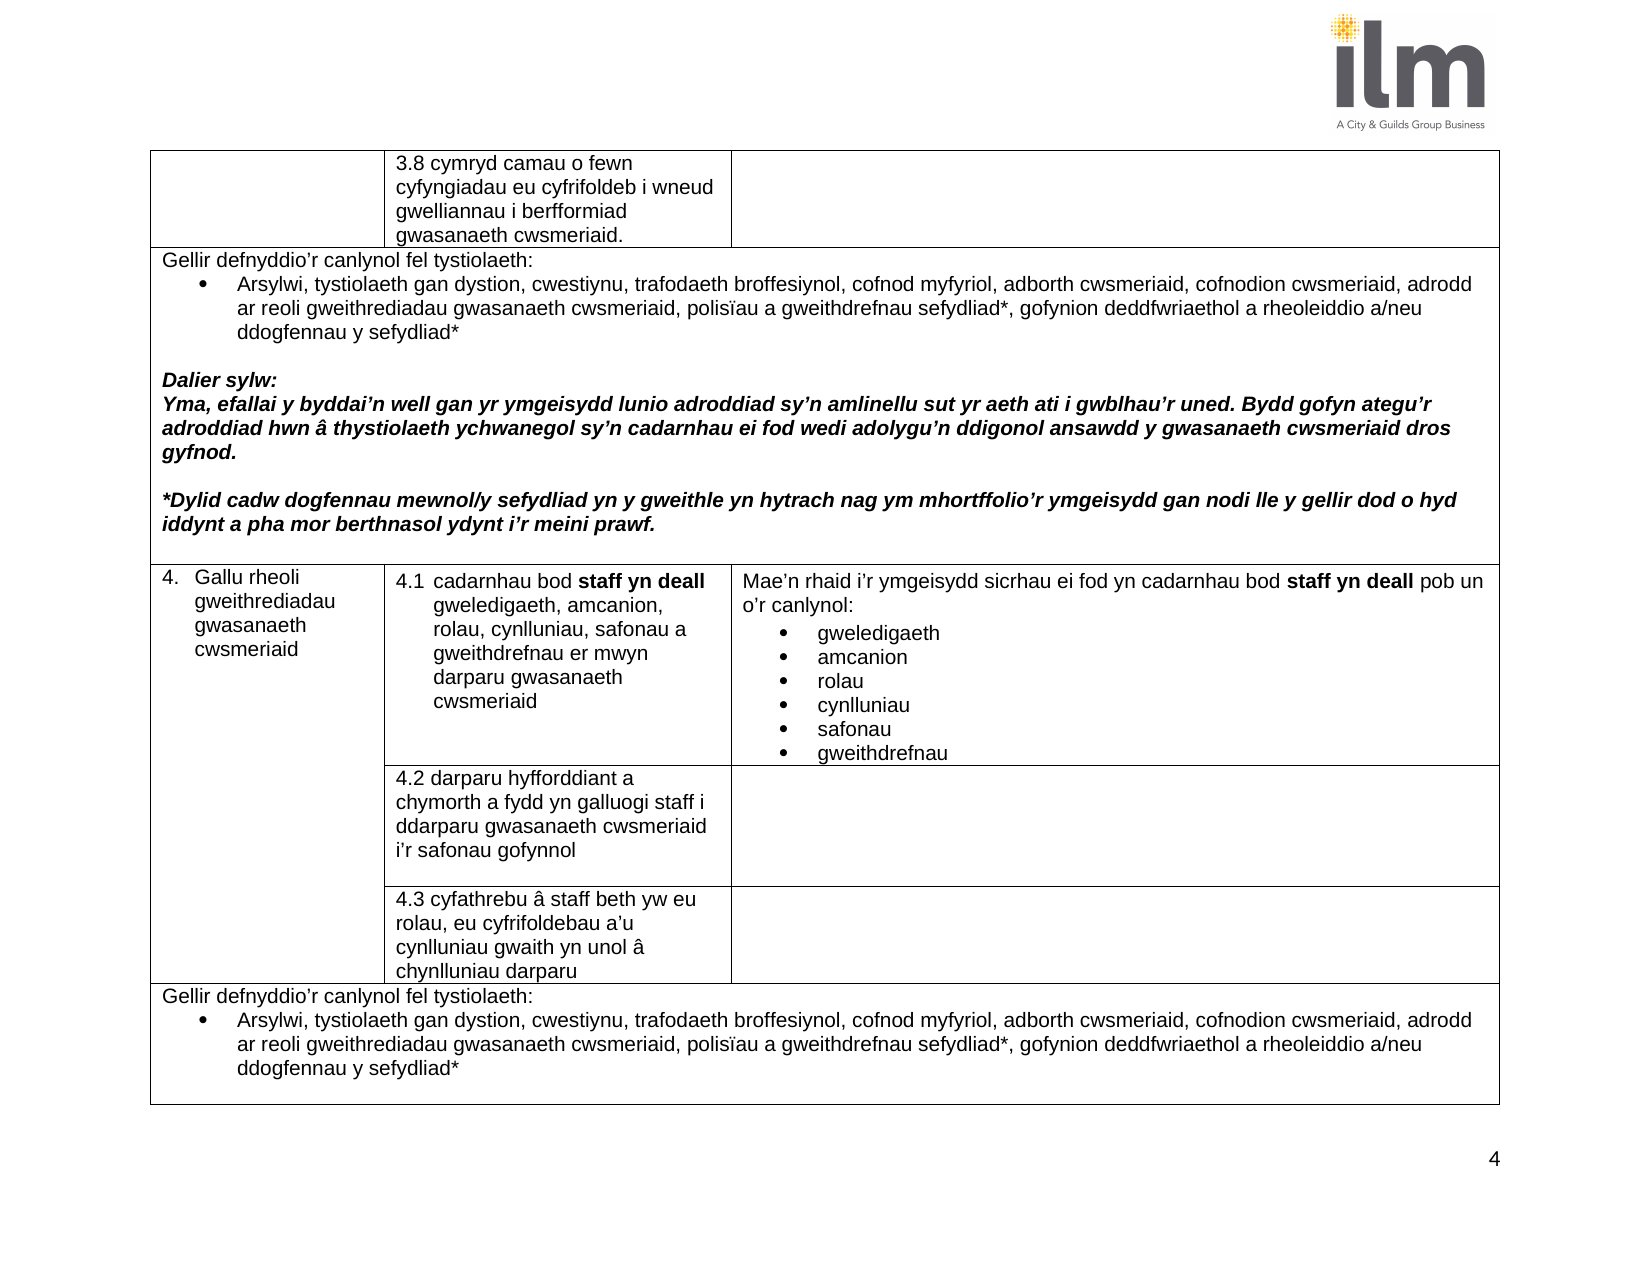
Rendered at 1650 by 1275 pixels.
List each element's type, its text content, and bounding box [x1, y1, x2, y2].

table_cell Mae’n rhaid i’r ymgeisydd sicrhau ei fod yn cadarnhau bod staff yn deall pob un o’r canlynol: gweledigaeth amcanion rolau cynlluniau safonau gweithdrefnau [732, 565, 1499, 765]
table_cell [732, 151, 1499, 247]
table_cell [151, 151, 384, 247]
table_cell 4.3 cyfathrebu â staff beth yw eu rolau, eu cyfrifoldebau a’u cynlluniau gwaith yn unol â chynlluniau darparu [385, 887, 731, 983]
table_cell Gallu rheoli gweithrediadau gwasanaeth cwsmeriaid [151, 565, 384, 983]
table_cell [732, 887, 1499, 983]
table_cell cadarnhau bod staff yn deall gweledigaeth, amcanion, rolau, cynlluniau, safonau a gweithdrefnau er mwyn darparu gwasanaeth cwsmeriaid [385, 565, 731, 765]
table_cell 4.2 darparu hyfforddiant a chymorth a fydd yn galluogi staff i ddarparu gwasanaeth cwsmeriaid i’r safonau gofynnol [385, 766, 731, 886]
picture [1329, 14, 1497, 135]
table_cell [732, 766, 1499, 886]
table_cell 3.8 cymryd camau o fewn cyfyngiadau eu cyfrifoldeb i wneud gwelliannau i berfformiad gwasanaeth cwsmeriaid. [385, 151, 731, 247]
